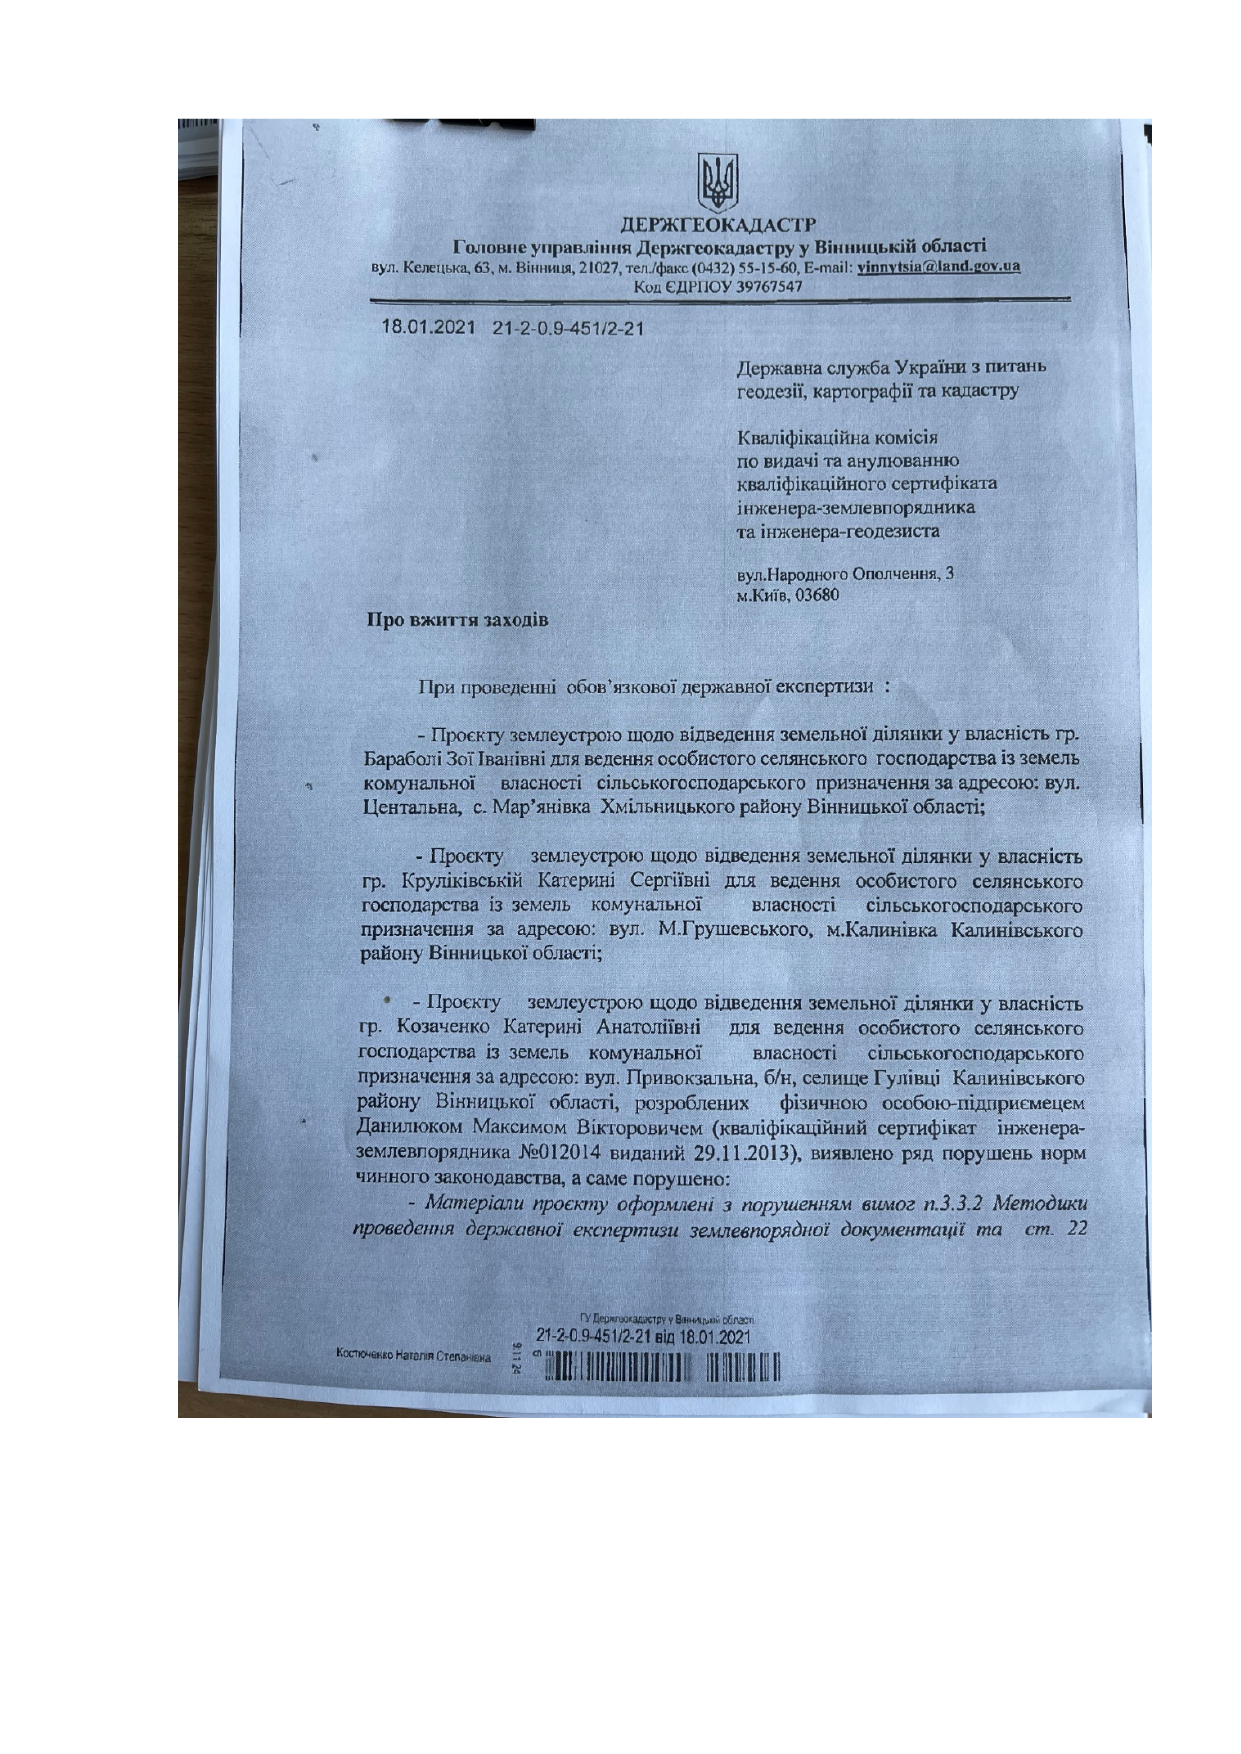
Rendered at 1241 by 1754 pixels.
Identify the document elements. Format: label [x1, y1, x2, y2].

picture [179, 120, 1152, 1416]
